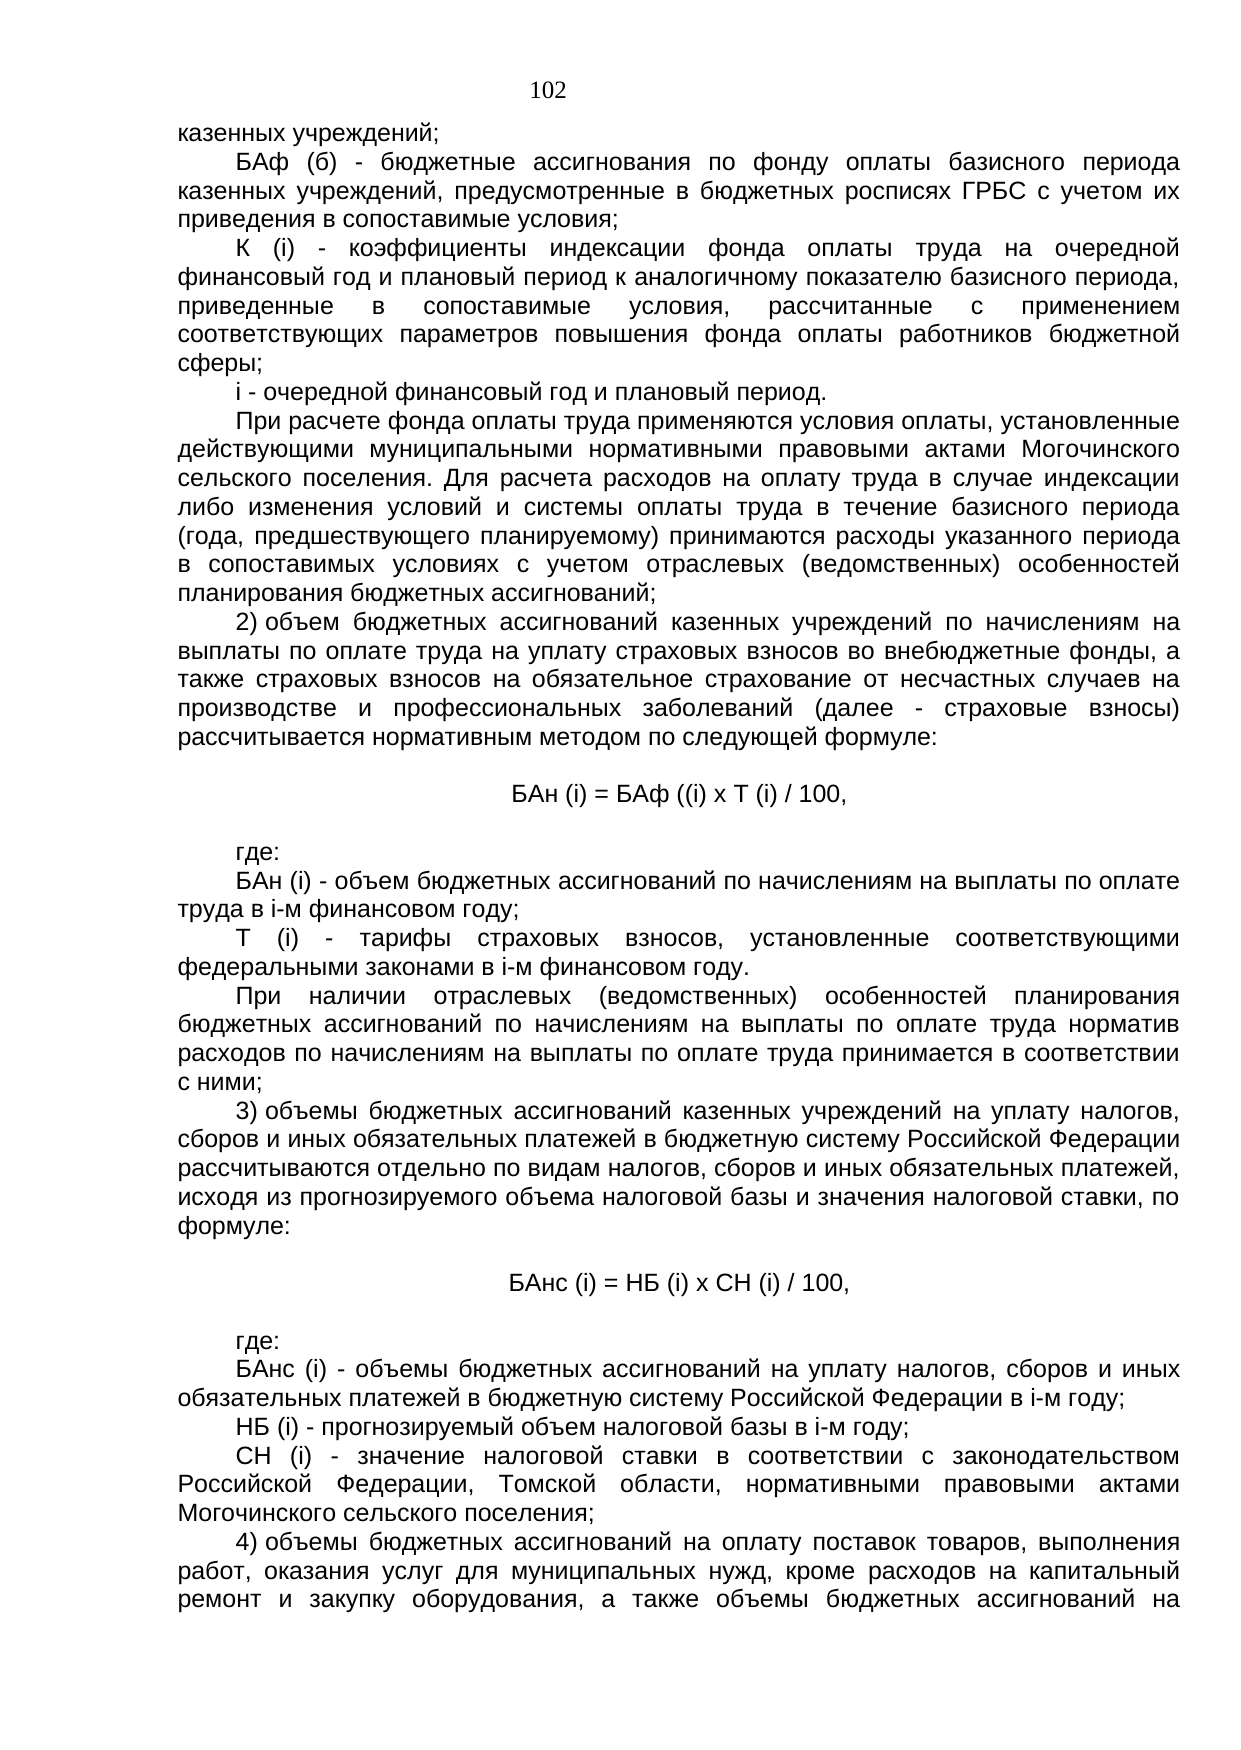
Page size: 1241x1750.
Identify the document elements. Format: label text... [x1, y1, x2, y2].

text БАн (i) - объем бюджетных ассигнований по начислениям на выплаты по оплате труда в i-м финансовом году; [177, 866, 1181, 923]
text БАф (б) - бюджетные ассигнования по фонду оплаты базисного периода казенных учреждений, предусмотренные в бюджетных росписях ГРБС с учетом их приведения в сопоставимые условия; [177, 147, 1181, 233]
text БАн (i) = БАф ((i) x Т (i) / 100, [177, 779, 1181, 808]
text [177, 1527, 1181, 1613]
text При расчете фонда оплаты труда применяются условия оплаты, установленные действующими муниципальными нормативными правовыми актами Могочинского сельского поселения. Для расчета расходов на оплату труда в случае индексации либо изменения условий и системы оплаты труда в течение базисного периода (года, предшествующего планируемому) принимаются расходы указанного периода в сопоставимых условиях с учетом отраслевых (ведомственных) особенностей планирования бюджетных ассигнований; [177, 406, 1181, 607]
text i - очередной финансовый год и плановый период. [177, 377, 1181, 406]
text где: [177, 1326, 1181, 1354]
text НБ (i) - прогнозируемый объем налоговой базы в i-м году; [177, 1412, 1181, 1441]
text СН (i) - значение налоговой ставки в соответствии с законодательством Российской Федерации, Томской области, нормативными правовыми актами Могочинского сельского поселения; [177, 1441, 1181, 1527]
text БАнс (i) - объемы бюджетных ассигнований на уплату налогов, сборов и иных обязательных платежей в бюджетную систему Российской Федерации в i-м году; [177, 1354, 1181, 1412]
text Т (i) - тарифы страховых взносов, установленные соответствующими федеральными законами в i-м финансовом году. [177, 923, 1181, 981]
text 3) объемы бюджетных ассигнований казенных учреждений на уплату налогов, сборов и иных обязательных платежей в бюджетную систему Российской Федерации рассчитываются отдельно по видам налогов, сборов и иных обязательных платежей, исходя из прогнозируемого объема налоговой базы и значения налоговой ставки, по формуле: [177, 1096, 1181, 1239]
text БАнс (i) = НБ (i) x СН (i) / 100, [177, 1268, 1181, 1297]
text где: [177, 837, 1181, 866]
text При наличии отраслевых (ведомственных) особенностей планирования бюджетных ассигнований по начислениям на выплаты по оплате труда норматив расходов по начислениям на выплаты по оплате труда принимается в соответствии с ними; [177, 981, 1181, 1096]
text К (i) - коэффициенты индексации фонда оплаты труда на очередной финансовый год и плановый период к аналогичному показателю базисного периода, приведенные в сопоставимые условия, рассчитанные с применением соответствующих параметров повышения фонда оплаты работников бюджетной сферы; [177, 233, 1181, 377]
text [177, 118, 1181, 147]
text 2) объем бюджетных ассигнований казенных учреждений по начислениям на выплаты по оплате труда на уплату страховых взносов во внебюджетные фонды, а также страховых взносов на обязательное страхование от несчастных случаев на производстве и профессиональных заболеваний (далее - страховые взносы) рассчитывается нормативным методом по следующей формуле: [177, 607, 1181, 751]
